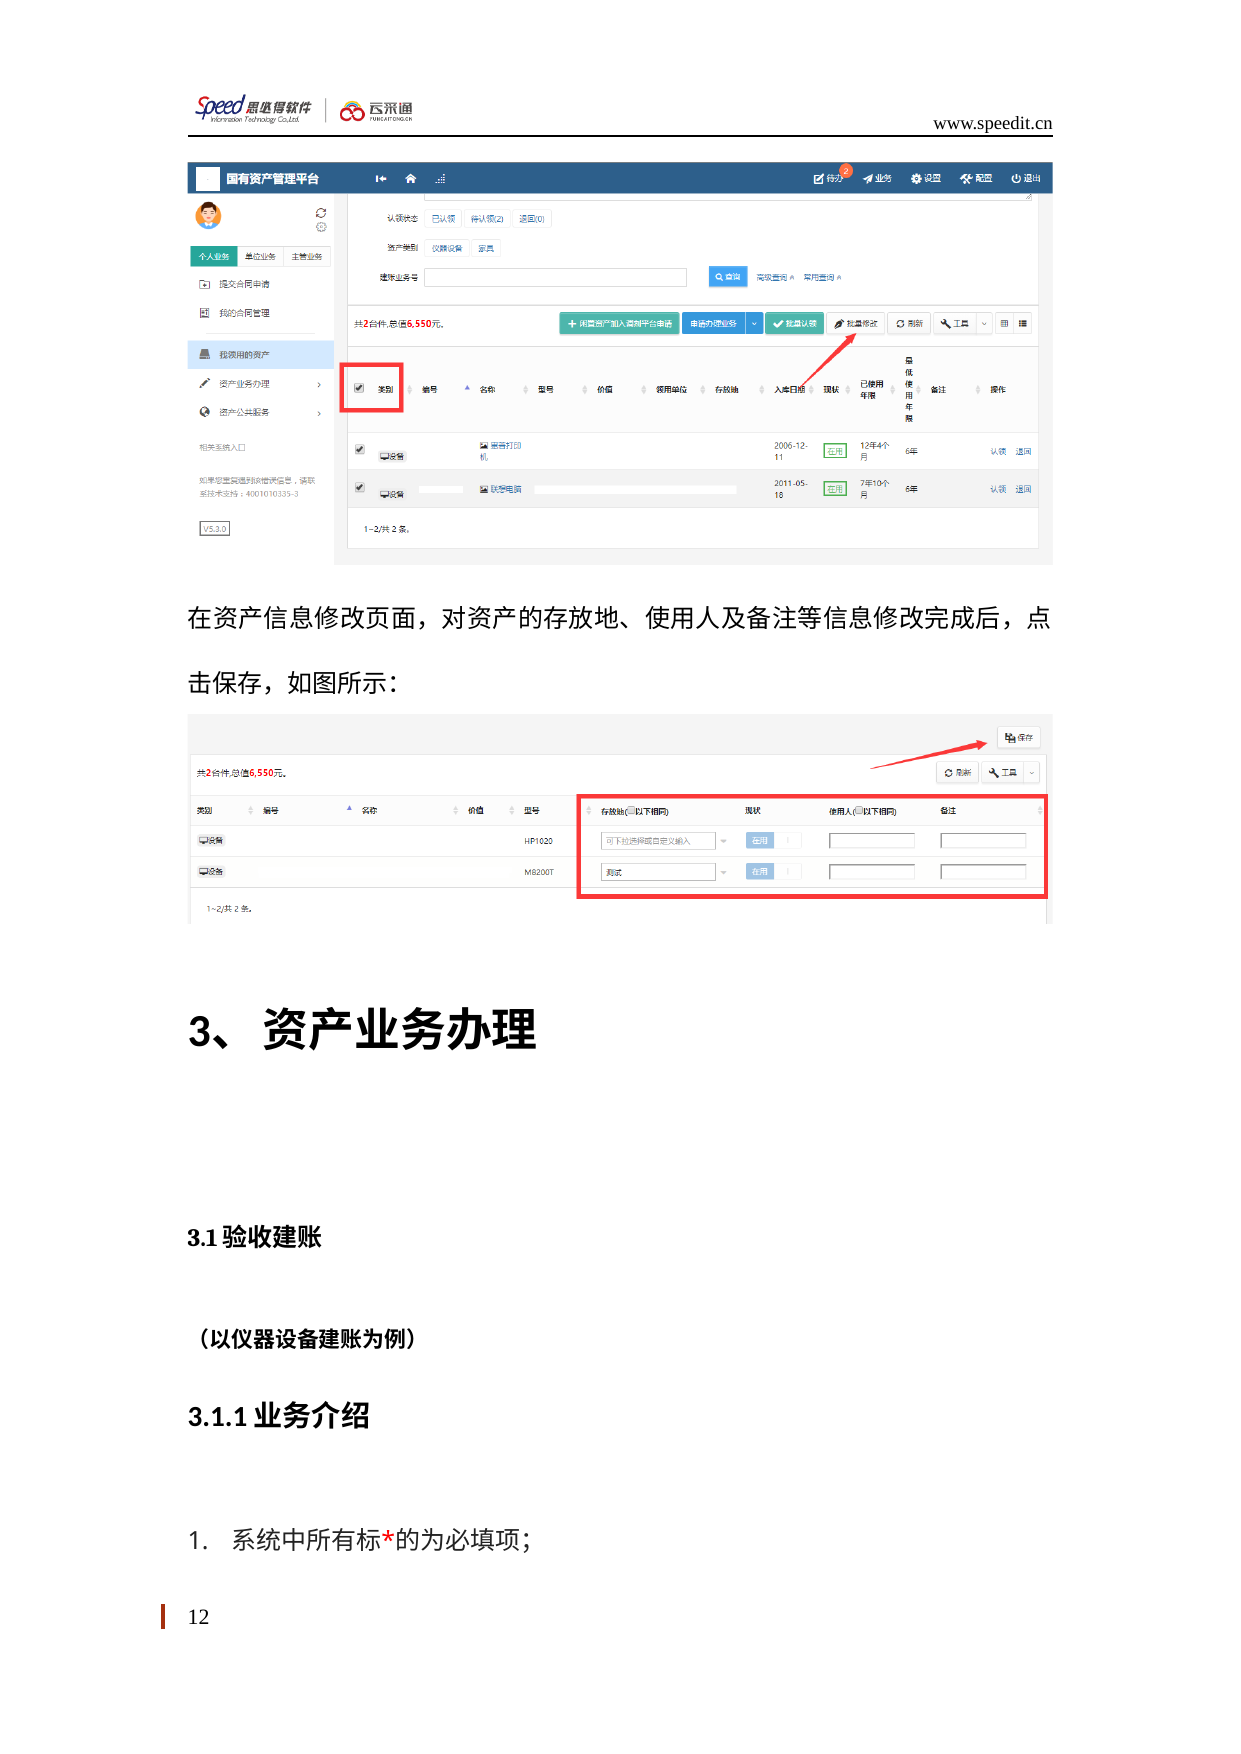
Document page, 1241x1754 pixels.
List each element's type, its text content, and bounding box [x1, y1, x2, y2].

picture [187, 714, 1053, 924]
list 资产业务办理 [187, 977, 1053, 1075]
picture [187, 161, 1053, 565]
text 在资产信息修改页面，对资产的存放地、使用人及备注等信息修改完成后，点击保存，如图所示： [187, 584, 1053, 714]
text 3.1.1业务介绍 [187, 1381, 1053, 1446]
text （以仪器设备建账为例） [187, 1321, 1053, 1354]
text 3.1验收建账 [187, 1203, 1053, 1268]
picture [187, 88, 420, 130]
list 系统中所有标*的为必填项； [187, 1506, 1053, 1571]
